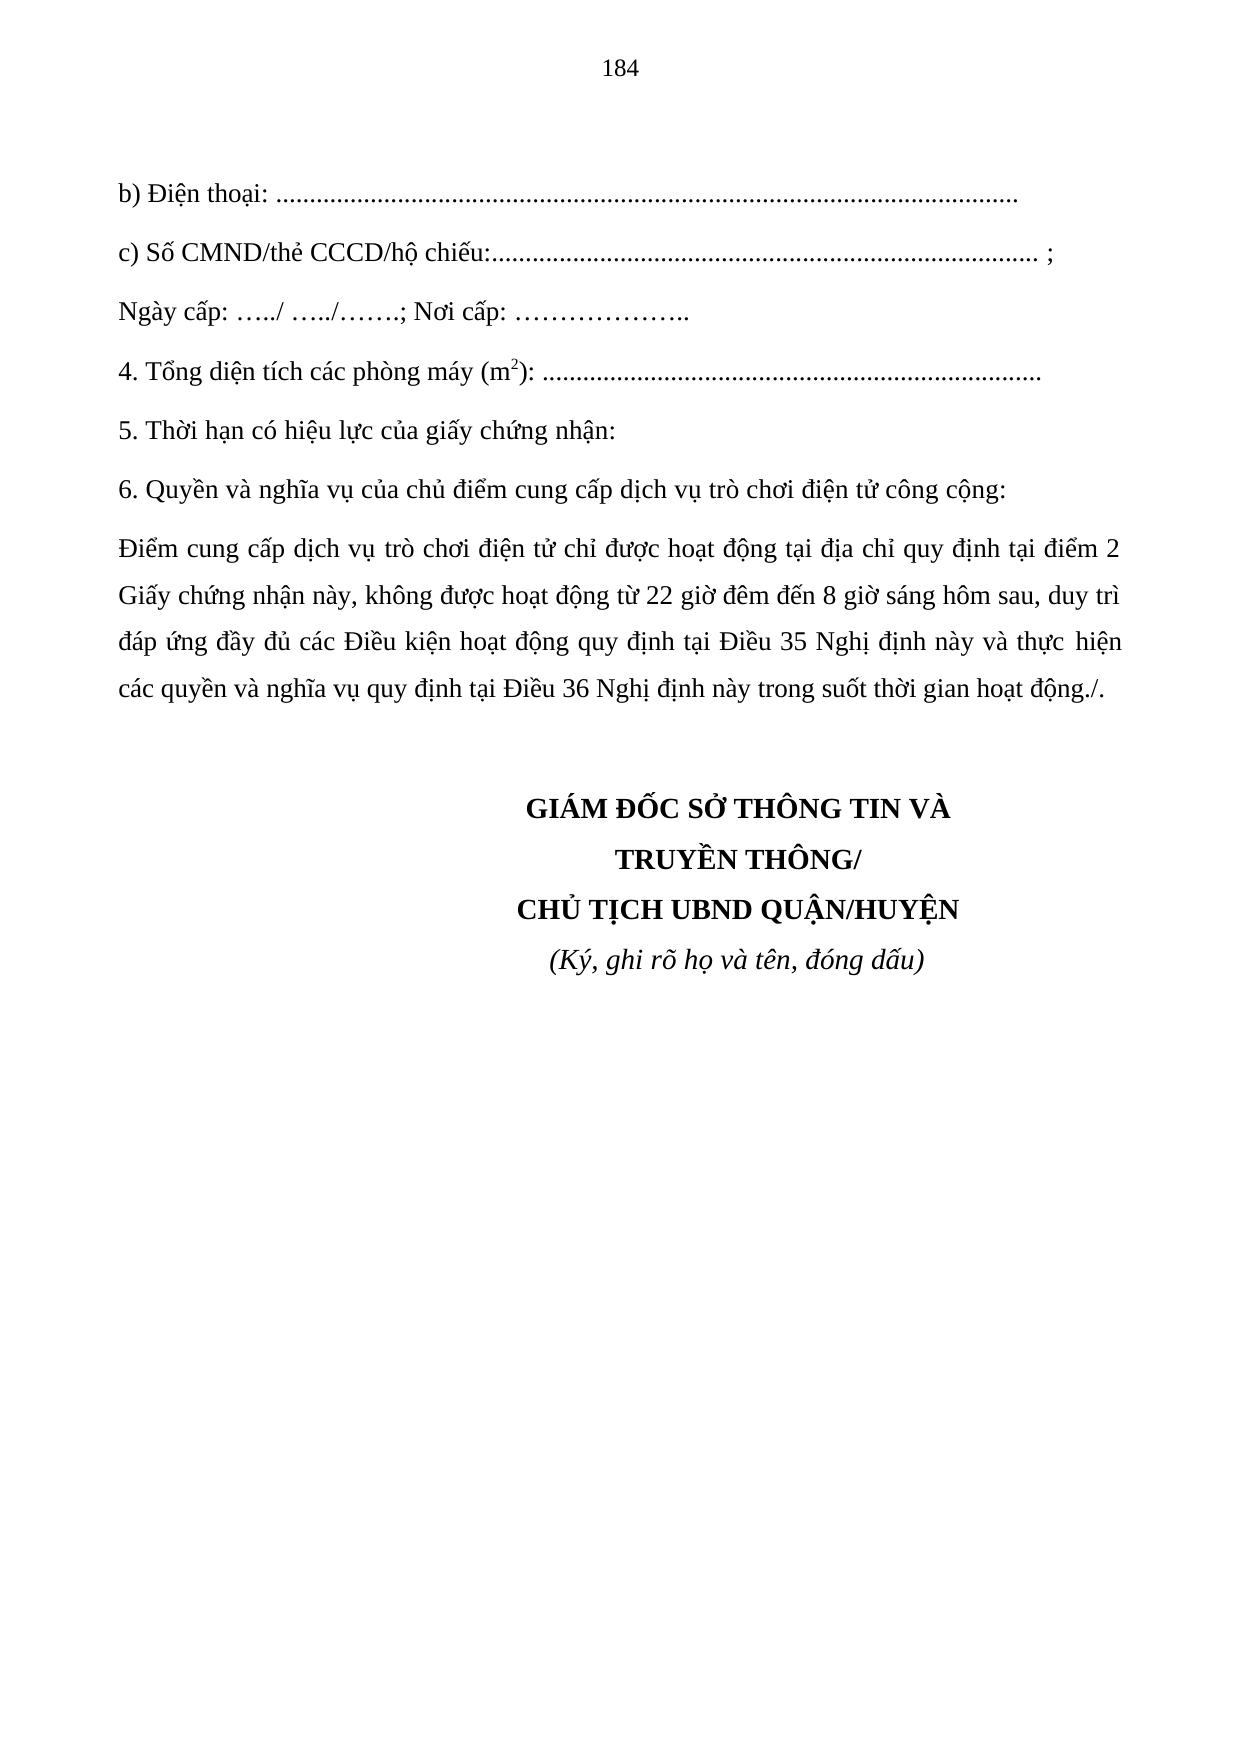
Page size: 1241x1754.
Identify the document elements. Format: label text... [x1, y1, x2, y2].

text 6. Quyền và nghĩa vụ của chủ điểm cung cấp dịch vụ trò chơi điện tử công cộng: [118, 473, 1122, 504]
text Điểm cung cấp dịch vụ trò chơi điện tử chỉ được hoạt động tại địa chỉ quy định tại điểm 2 Giấy chứng nhận này, không được hoạt động từ 22 giờ đêm đến 8 giờ sáng hôm sau, duy trì đáp ứng đầy đủ các Điều kiện hoạt động quy định tại Điều 35 Nghị định này và thực hiện các quyền và nghĩa vụ quy định tại Điều 36 Nghị định này trong suốt thời gian hoạt động./. [118, 532, 1122, 703]
text b) Điện thoại: .............................................................................................................. [118, 177, 1122, 208]
text 4. Tổng diện tích các phòng máy (m2): .......................................................................... [118, 355, 1122, 386]
text Ngày cấp: …../ …../…….; Nơi cấp: ……………….. [118, 296, 1122, 327]
text 5. Thời hạn có hiệu lực của giấy chứng nhận: [118, 414, 1122, 445]
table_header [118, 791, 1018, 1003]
text c) Số CMND/thẻ CCCD/hộ chiếu:................................................................................. ; [118, 236, 1122, 267]
